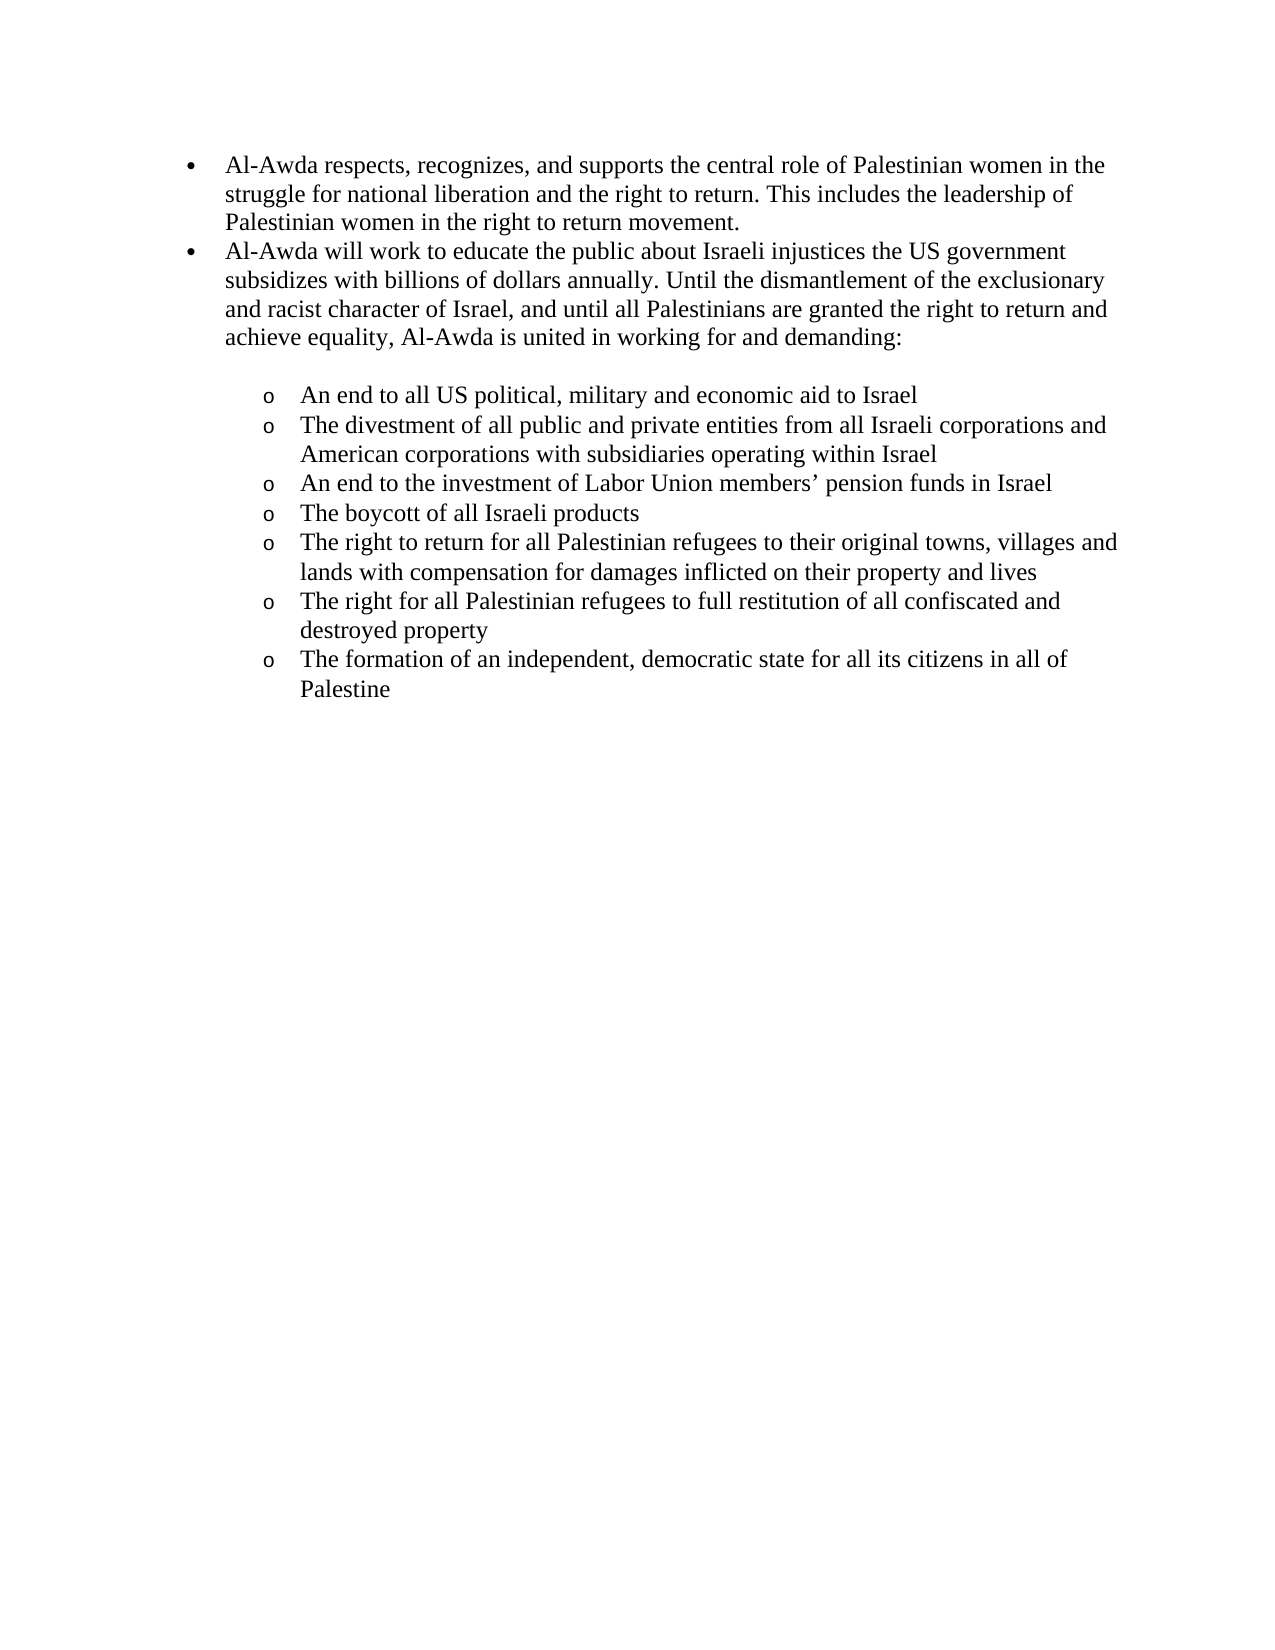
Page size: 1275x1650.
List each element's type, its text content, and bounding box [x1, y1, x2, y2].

list An end to the investment of Labor Union members’ pension funds in Israel [262, 468, 1125, 498]
list Al-Awda will work to educate the public about Israeli injustices the US government subsidizes with billions of dollars annually. Until the dismantlement of the exclusionary and racist character of Israel, and until all Palestinians are granted the right to return and achieve equality, Al-Awda is united in working for and demanding: [187, 236, 1125, 351]
list Al-Awda respects, recognizes, and supports the central role of Palestinian women in the struggle for national liberation and the right to return. This includes the leadership of Palestinian women in the right to return movement. [187, 150, 1125, 236]
list The boycott of all Israeli products [262, 498, 1125, 527]
list The formation of an independent, democratic state for all its citizens in all of Palestine [262, 644, 1125, 702]
list The divestment of all public and private entities from all Israeli corporations and American corporations with subsidiaries operating within Israel [262, 410, 1125, 468]
list The right to return for all Palestinian refugees to their original towns, villages and lands with compensation for damages inflicted on their property and lives [262, 527, 1125, 586]
list An end to all US political, military and economic aid to Israel [262, 380, 1125, 410]
list The right for all Palestinian refugees to full restitution of all confiscated and destroyed property [262, 586, 1125, 644]
